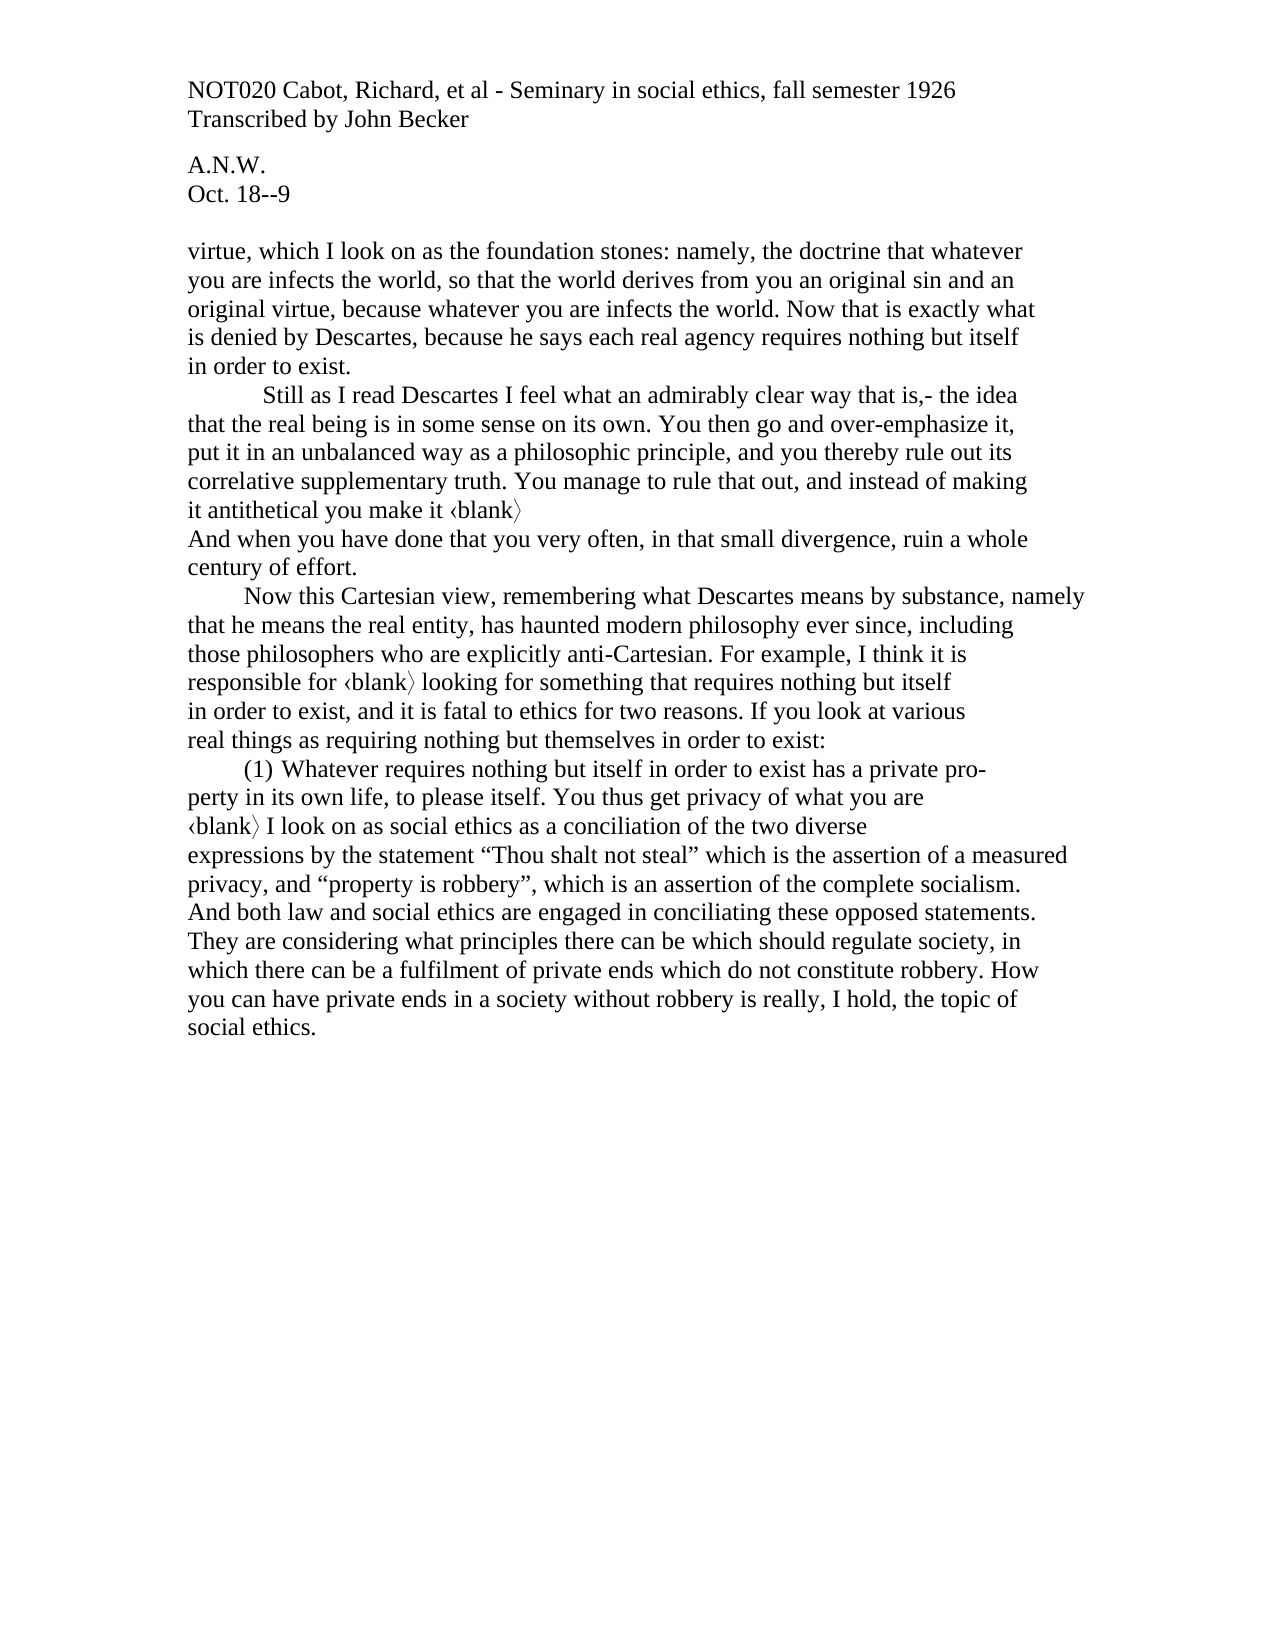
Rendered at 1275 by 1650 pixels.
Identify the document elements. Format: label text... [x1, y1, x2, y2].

text expressions by the statement “Thou shalt not steal” which is the assertion of a measured [187, 840, 1087, 869]
list Whatever requires nothing but itself in order to exist has a private pro- [244, 754, 1087, 782]
text blank I look on as social ethics as a conciliation of the two diverse [187, 811, 1087, 840]
text in order to exist. [187, 351, 1087, 380]
text is denied by Descartes, because he says each real agency requires nothing but itself [187, 322, 1087, 351]
text Still as I read Descartes I feel what an admirably clear way that is,- the idea [187, 380, 1087, 409]
text real things as requiring nothing but themselves in order to exist: [187, 725, 1087, 754]
text which there can be a fulfilment of private ends which do not constitute robbery. How [187, 955, 1087, 984]
text A.N.W. [187, 150, 1087, 179]
text Now this Cartesian view, remembering what Descartes means by substance, namely [187, 581, 1087, 610]
text that the real being is in some sense on its own. You then go and over-emphasize it, [187, 409, 1087, 437]
text you can have private ends in a society without robbery is really, I hold, the topic of [187, 984, 1087, 1012]
text And when you have done that you very often, in that small divergence, ruin a whole [187, 524, 1087, 552]
text correlative supplementary truth. You manage to rule that out, and instead of making [187, 466, 1087, 495]
text Oct. 18--9 [187, 179, 1087, 207]
text privacy, and “property is robbery”, which is an assertion of the complete socialism. [187, 869, 1087, 897]
text those philosophers who are explicitly anti-Cartesian. For example, I think it is [187, 639, 1087, 667]
text in order to exist, and it is fatal to ethics for two reasons. If you look at various [187, 696, 1087, 725]
text They are considering what principles there can be which should regulate society, in [187, 926, 1087, 955]
text you are infects the world, so that the world derives from you an original sin and an [187, 265, 1087, 294]
text responsible for blank looking for something that requires nothing but itself [187, 667, 1087, 696]
text virtue, which I look on as the foundation stones: namely, the doctrine that whatever [187, 236, 1087, 265]
text put it in an unbalanced way as a philosophic principle, and you thereby rule out its [187, 437, 1087, 466]
text And both law and social ethics are engaged in conciliating these opposed statements. [187, 897, 1087, 926]
text century of effort. [187, 552, 1087, 581]
text original virtue, because whatever you are infects the world. Now that is exactly what [187, 294, 1087, 322]
text social ethics. [187, 1012, 1087, 1041]
text it antithetical you make it blank [187, 495, 1087, 524]
text that he means the real entity, has haunted modern philosophy ever since, including [187, 610, 1087, 639]
text perty in its own life, to please itself. You thus get privacy of what you are [187, 782, 1087, 811]
